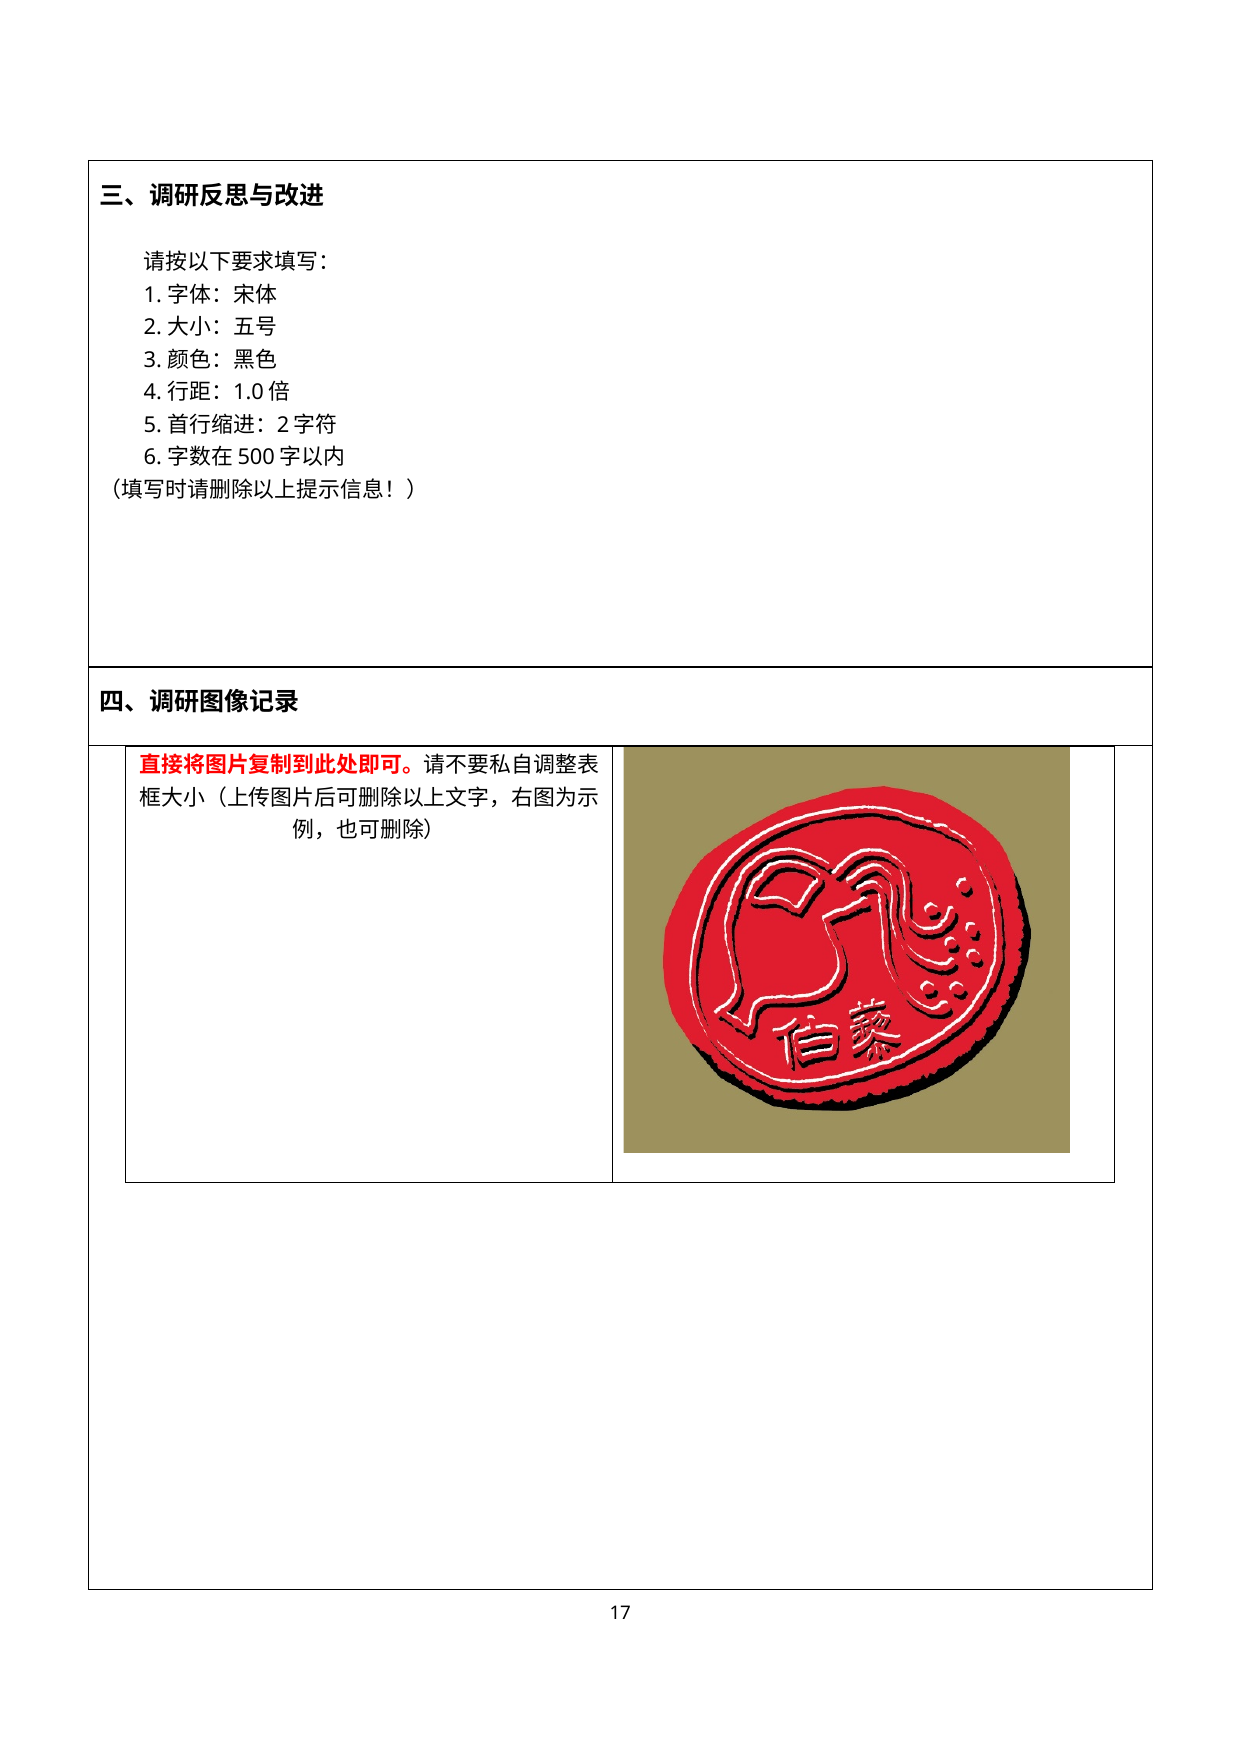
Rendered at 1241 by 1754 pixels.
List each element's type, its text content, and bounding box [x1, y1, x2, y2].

table_cell 四、调研图像记录 [89, 668, 1152, 745]
picture [623, 747, 1070, 1153]
table_cell [89, 746, 1152, 1589]
table_cell 三、调研反思与改进 请按以下要求填写： 1. 字体：宋体 2. 大小：五号 3. 颜色：黑色 4. 行距：1.0倍 5. 首行缩进：2字符 6. 字数在500字以内 （填写时请删除以上提示信息！） [89, 161, 1152, 666]
